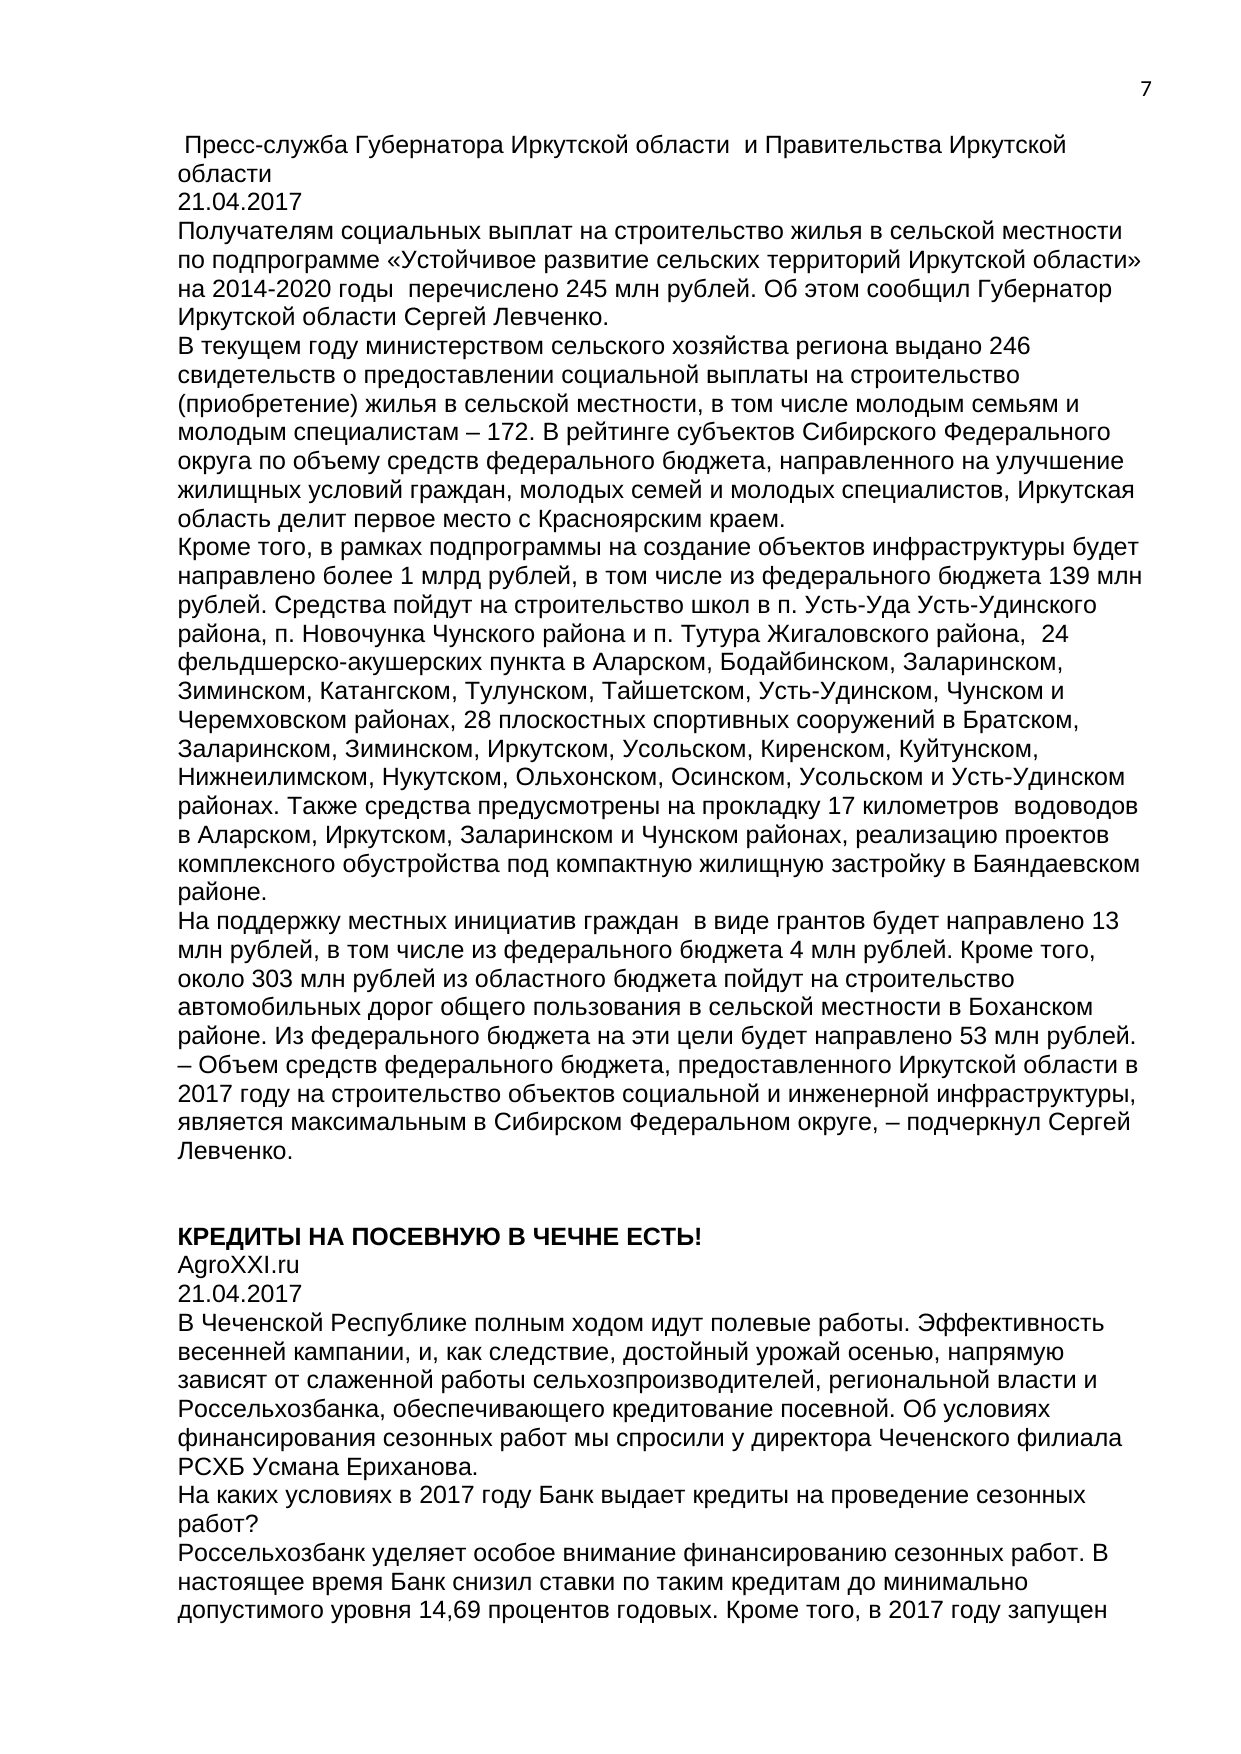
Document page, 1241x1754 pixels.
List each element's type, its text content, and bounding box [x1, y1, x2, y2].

text AgroXXI.ru [177, 1250, 1152, 1279]
text КРЕДИТЫ НА ПОСЕВНУЮ В ЧЕЧНЕ ЕСТЬ! [177, 1222, 1152, 1250]
text Кроме того, в рамках подпрограммы на создание объектов инфраструктуры будет направлено более 1 млрд рублей, в том числе из федерального бюджета 139 млн рублей. Средства пойдут на строительство школ в п. Усть-Уда Усть-Удинского района, п. Новочунка Чунского района и п. Тутура Жигаловского района, 24 фельдшерско-акушерских пункта в Аларском, Бодайбинском, Заларинском, Зиминском, Катангском, Тулунском, Тайшетском, Усть-Удинском, Чунском и Черемховском районах, 28 плоскостных спортивных сооружений в Братском, Заларинском, Зиминском, Иркутском, Усольском, Киренском, Куйтунском, Нижнеилимском, Нукутском, Ольхонском, Осинском, Усольском и Усть-Удинском районах. Также средства предусмотрены на прокладку 17 километров водоводов в Аларском, Иркутском, Заларинском и Чунском районах, реализацию проектов комплексного обустройства под компактную жилищную застройку в Баяндаевском районе. [177, 532, 1152, 906]
text 21.04.2017 [177, 187, 1152, 216]
text В текущем году министерством сельского хозяйства региона выдано 246 свидетельств о предоставлении социальной выплаты на строительство (приобретение) жилья в сельской местности, в том числе молодым семьям и молодым специалистам – 172. В рейтинге субъектов Сибирского Федерального округа по объему средств федерального бюджета, направленного на улучшение жилищных условий граждан, молодых семей и молодых специалистов, Иркутская область делит первое место с Красноярским краем. [177, 331, 1152, 532]
text В Чеченской Республике полным ходом идут полевые работы. Эффективность весенней кампании, и, как следствие, достойный урожай осенью, напрямую зависят от слаженной работы сельхозпроизводителей, региональной власти и Россельхозбанка, обеспечивающего кредитование посевной. Об условиях финансирования сезонных работ мы спросили у директора Чеченского филиала РСХБ Усмана Ериханова. [177, 1308, 1152, 1480]
text Пресс-служба Губернатора Иркутской области и Правительства Иркутской области [177, 130, 1152, 187]
text На каких условиях в 2017 году Банк выдает кредиты на проведение сезонных работ? [177, 1480, 1152, 1538]
text На поддержку местных инициатив граждан в виде грантов будет направлено 13 млн рублей, в том числе из федерального бюджета 4 млн рублей. Кроме того, около 303 млн рублей из областного бюджета пойдут на строительство автомобильных дорог общего пользования в сельской местности в Боханском районе. Из федерального бюджета на эти цели будет направлено 53 млн рублей. [177, 906, 1152, 1050]
text – Объем средств федерального бюджета, предоставленного Иркутской области в 2017 году на строительство объектов социальной и инженерной инфраструктуры, является максимальным в Сибирском Федеральном округе, – подчеркнул Сергей Левченко. [177, 1050, 1152, 1165]
text Получателям социальных выплат на строительство жилья в сельской местности по подпрограмме «Устойчивое развитие сельских территорий Иркутской области» на 2014-2020 годы перечислено 245 млн рублей. Об этом сообщил Губернатор Иркутской области Сергей Левченко. [177, 216, 1152, 331]
text 21.04.2017 [177, 1279, 1152, 1308]
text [177, 1538, 1152, 1624]
